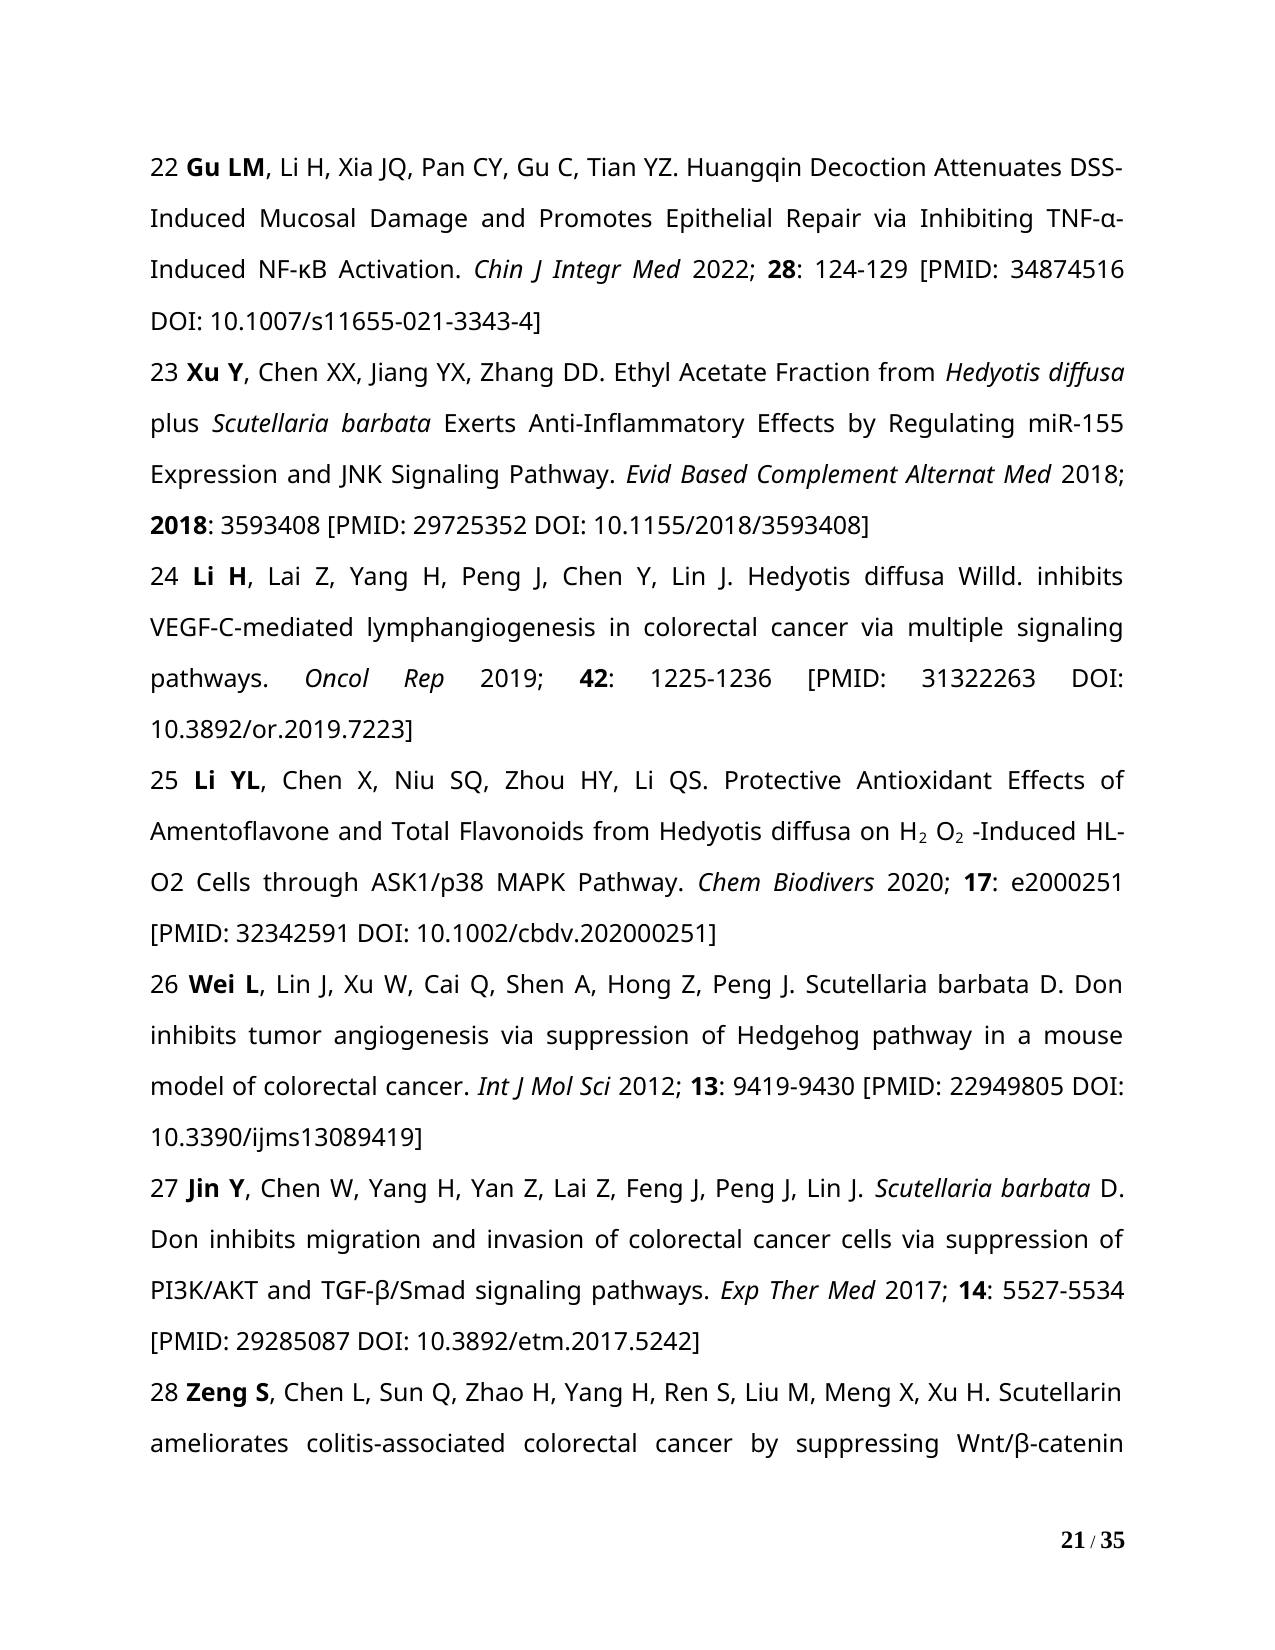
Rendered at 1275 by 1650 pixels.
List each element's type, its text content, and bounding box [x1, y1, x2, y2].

text 24 Li H, Lai Z, Yang H, Peng J, Chen Y, Lin J. Hedyotis diffusa Willd. inhibits VEGF-C-mediated lymphangiogenesis in colorectal cancer via multiple signaling pathways. Oncol Rep 2019; 42: 1225-1236 [PMID: 31322263 DOI: 10.3892/or.2019.7223] [150, 558, 1125, 746]
text 22 Gu LM, Li H, Xia JQ, Pan CY, Gu C, Tian YZ. Huangqin Decoction Attenuates DSS-Induced Mucosal Damage and Promotes Epithelial Repair via Inhibiting TNF-α-Induced NF-κB Activation. Chin J Integr Med 2022; 28: 124-129 [PMID: 34874516 DOI: 10.1007/s11655-021-3343-4] [150, 150, 1125, 337]
text 23 Xu Y, Chen XX, Jiang YX, Zhang DD. Ethyl Acetate Fraction from Hedyotis diffusa plus Scutellaria barbata Exerts Anti-Inflammatory Effects by Regulating miR-155 Expression and JNK Signaling Pathway. Evid Based Complement Alternat Med 2018; 2018: 3593408 [PMID: 29725352 DOI: 10.1155/2018/3593408] [150, 354, 1125, 541]
text 27 Jin Y, Chen W, Yang H, Yan Z, Lai Z, Feng J, Peng J, Lin J. Scutellaria barbata D. Don inhibits migration and invasion of colorectal cancer cells via suppression of PI3K/AKT and TGF-β/Smad signaling pathways. Exp Ther Med 2017; 14: 5527-5534 [PMID: 29285087 DOI: 10.3892/etm.2017.5242] [150, 1171, 1125, 1358]
text 26 Wei L, Lin J, Xu W, Cai Q, Shen A, Hong Z, Peng J. Scutellaria barbata D. Don inhibits tumor angiogenesis via suppression of Hedgehog pathway in a mouse model of colorectal cancer. Int J Mol Sci 2012; 13: 9419-9430 [PMID: 22949805 DOI: 10.3390/ijms13089419] [150, 967, 1125, 1154]
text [150, 1375, 1125, 1460]
text 25 Li YL, Chen X, Niu SQ, Zhou HY, Li QS. Protective Antioxidant Effects of Amentoflavone and Total Flavonoids from Hedyotis diffusa on H2 O2 -Induced HL-O2 Cells through ASK1/p38 MAPK Pathway. Chem Biodivers 2020; 17: e2000251 [PMID: 32342591 DOI: 10.1002/cbdv.202000251] [150, 762, 1125, 950]
